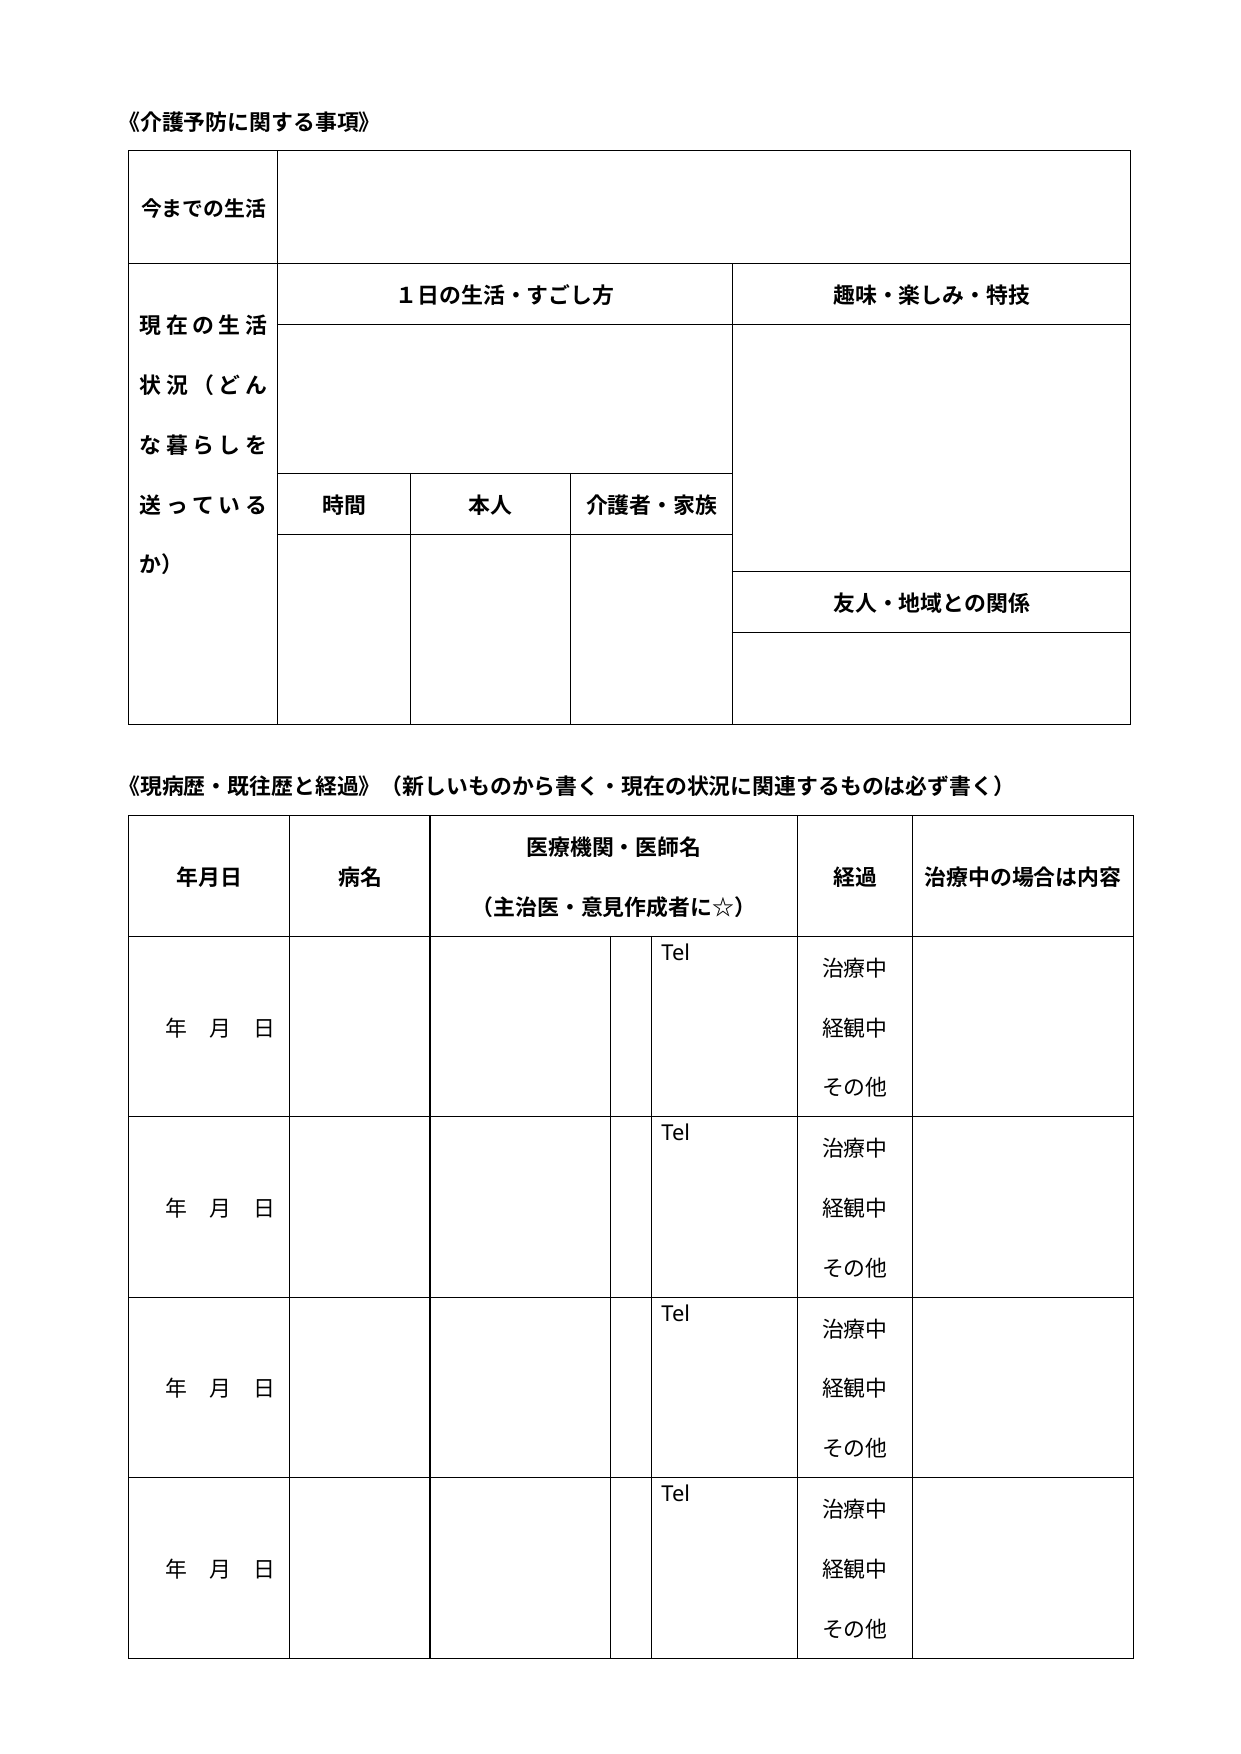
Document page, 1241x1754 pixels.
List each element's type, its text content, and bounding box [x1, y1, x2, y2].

table_header 病名 [290, 816, 429, 936]
table_cell 年 月 日 [129, 1298, 289, 1477]
table_header 年月日 [129, 816, 289, 936]
table_cell 年 月 日 [129, 1478, 289, 1657]
table_cell [913, 1478, 1133, 1657]
table_cell 本人 [411, 474, 570, 534]
table_cell [278, 535, 410, 724]
table_header 経過 [798, 816, 912, 936]
table_cell [733, 325, 1130, 571]
table_cell [431, 1478, 610, 1657]
table_cell Tel [652, 1298, 797, 1477]
table_cell [611, 937, 651, 1116]
table_cell 年 月 日 [129, 1117, 289, 1297]
table_cell [290, 1478, 429, 1657]
table_cell [913, 937, 1133, 1116]
table_header [278, 151, 1130, 263]
table_cell 介護者・家族 [571, 474, 732, 534]
table_cell [571, 535, 732, 724]
text 《介護予防に関する事項》 [118, 91, 1134, 150]
table_cell [913, 1117, 1133, 1297]
table_cell [733, 633, 1130, 724]
table_cell [431, 937, 610, 1116]
text 《現病歴・既往歴と経過》（新しいものから書く・現在の状況に関連するものは必ず書く） [118, 755, 1134, 815]
table_cell 治療中 経観中 その他 [798, 1478, 912, 1657]
table_header 治療中の場合は内容 [913, 816, 1133, 936]
table_cell [431, 1298, 610, 1477]
table_cell 治療中 経観中 その他 [798, 937, 912, 1116]
table_cell 友人・地域との関係 [733, 572, 1130, 632]
table_cell 趣味・楽しみ・特技 [733, 264, 1130, 324]
table_cell 治療中 経観中 その他 [798, 1117, 912, 1297]
table_cell 現在の生活状況（どんな暮らしを送っているか） [129, 264, 277, 724]
table_cell 年 月 日 [129, 937, 289, 1116]
table_header 今までの生活 [129, 151, 277, 263]
table_cell [278, 325, 732, 473]
table_cell [611, 1298, 651, 1477]
table_cell １日の生活・すごし方 [278, 264, 732, 324]
table_cell Tel [652, 1478, 797, 1657]
table_cell 時間 [278, 474, 410, 534]
table_cell [290, 937, 429, 1116]
table_cell Tel [652, 1117, 797, 1297]
table_cell [290, 1117, 429, 1297]
table_cell [611, 1117, 651, 1297]
table_cell [431, 1117, 610, 1297]
table_cell [913, 1298, 1133, 1477]
table_cell Tel [652, 937, 797, 1116]
table_cell [611, 1478, 651, 1657]
table_cell [290, 1298, 429, 1477]
table_cell [411, 535, 570, 724]
table_header 医療機関・医師名 （主治医・意見作成者に☆） [431, 816, 797, 936]
table_cell 治療中 経観中 その他 [798, 1298, 912, 1477]
